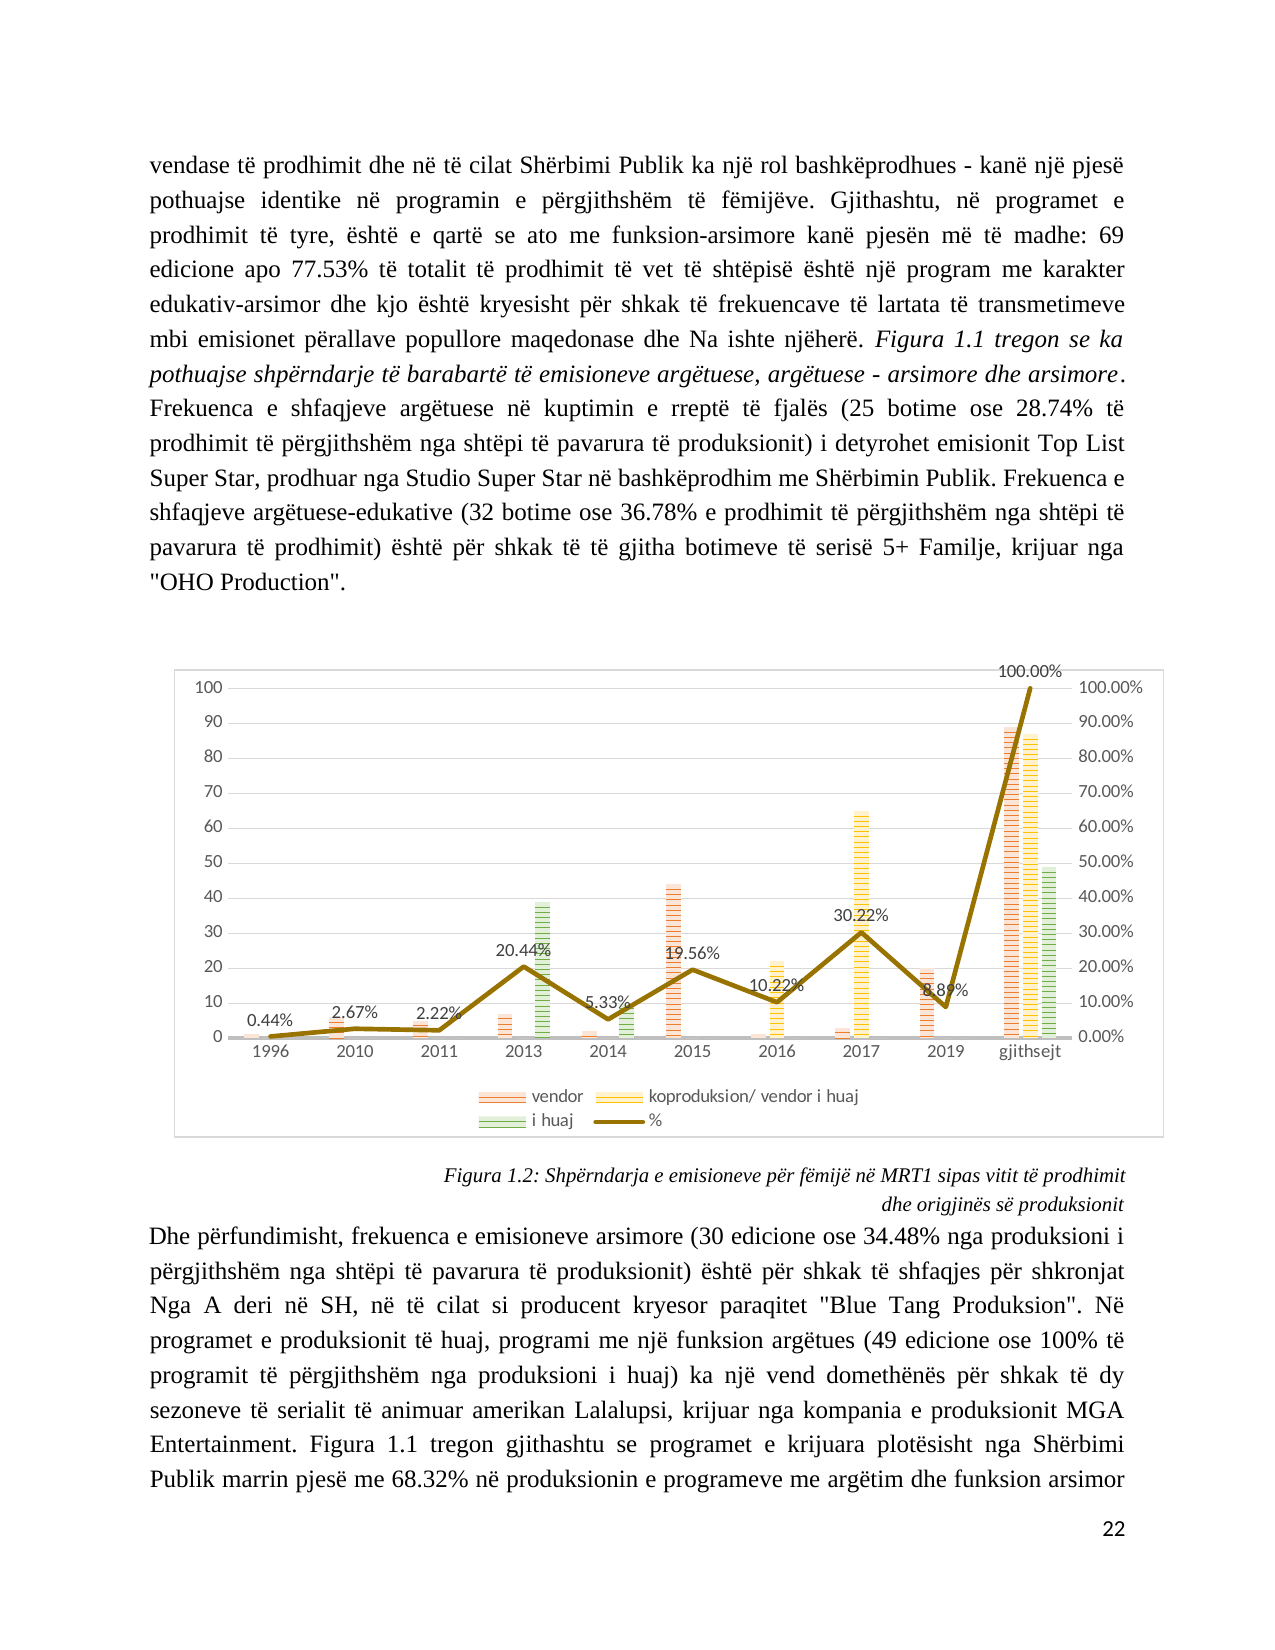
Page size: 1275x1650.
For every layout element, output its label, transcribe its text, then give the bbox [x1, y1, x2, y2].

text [149, 151, 1126, 596]
text Figura 1.2: Shpërndarja e emisioneve për fëmijë në MRT1 sipas vitit të prodhimit [148, 1163, 1126, 1187]
text dhe origjinës së produksionit [148, 1192, 1126, 1216]
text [148, 1221, 1126, 1493]
